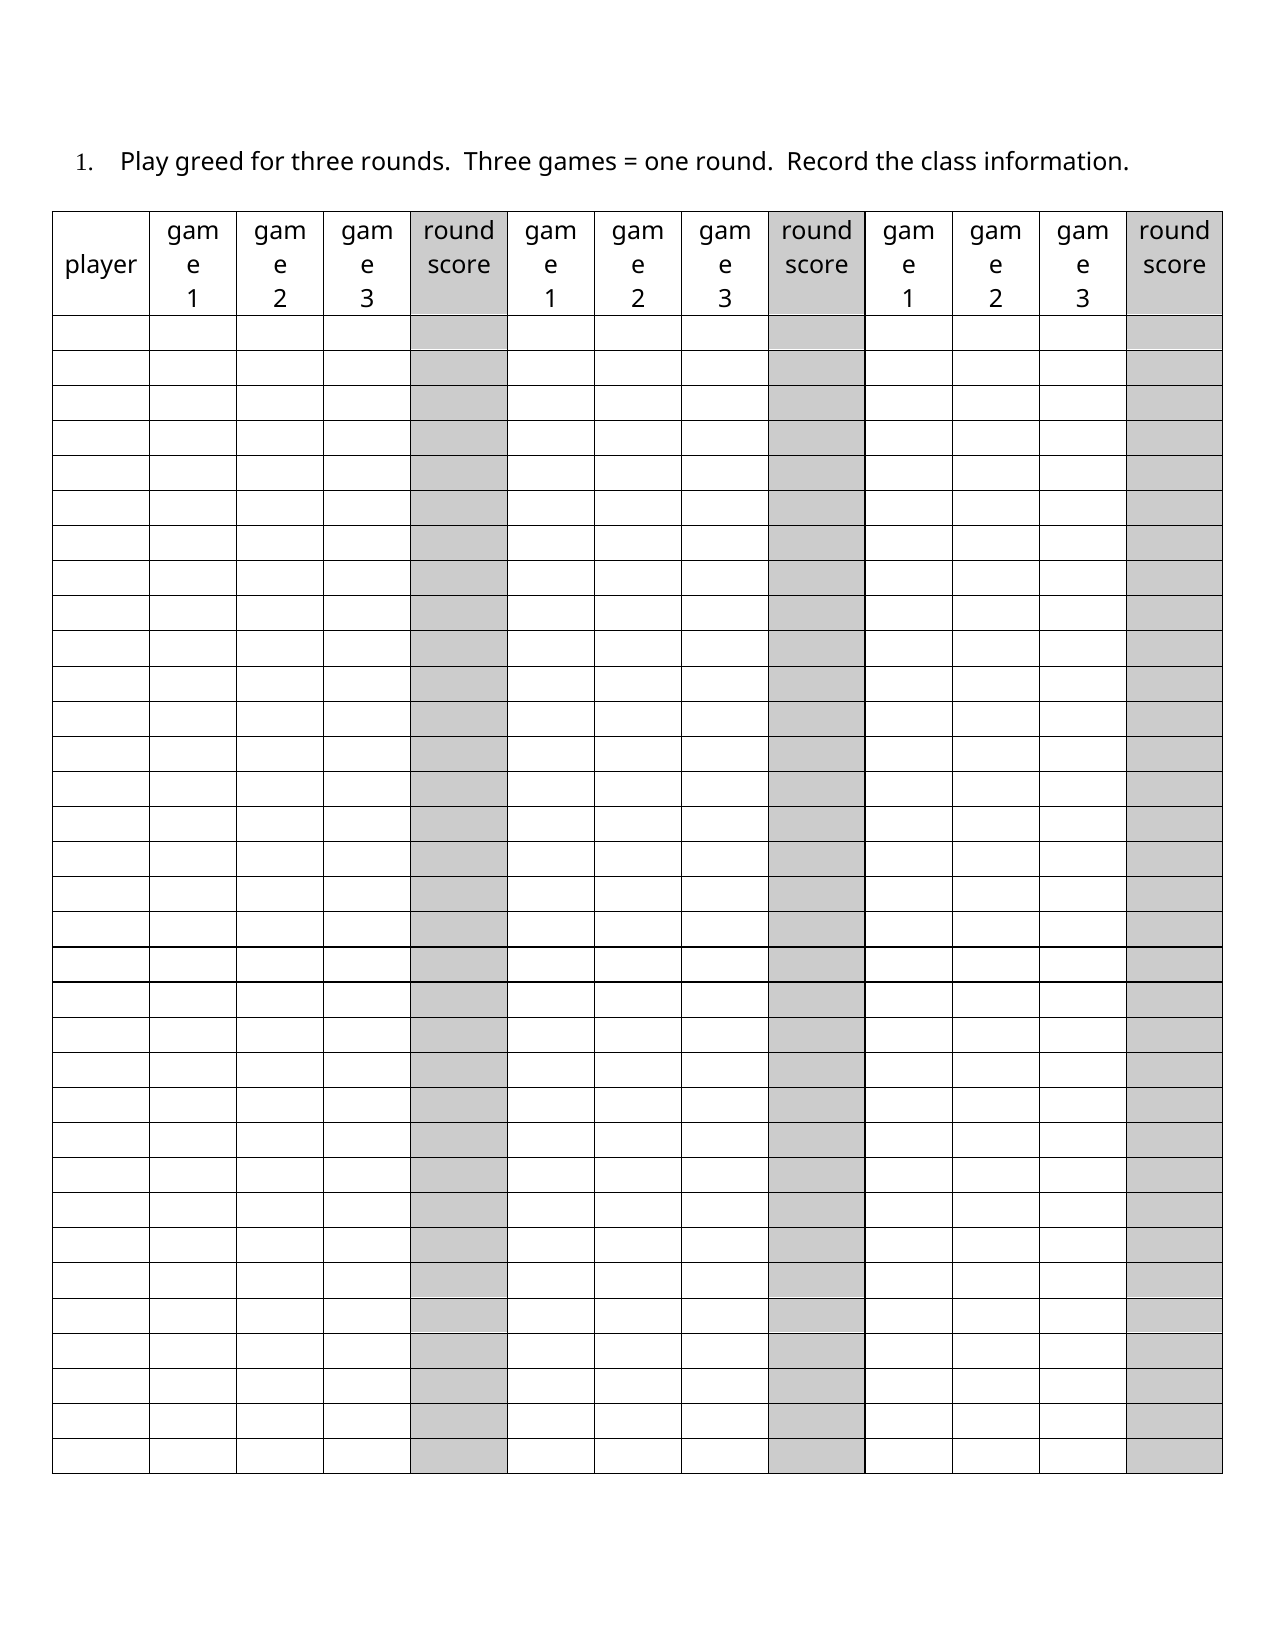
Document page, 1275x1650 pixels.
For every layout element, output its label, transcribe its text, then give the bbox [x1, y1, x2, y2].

table_cell [150, 316, 236, 349]
table_header player [53, 212, 149, 314]
table_cell [411, 1299, 507, 1332]
table_header game 3 [682, 212, 768, 314]
table_cell [150, 772, 236, 806]
table_cell [150, 877, 236, 911]
table_cell [682, 1193, 768, 1227]
table_cell [53, 877, 149, 911]
table_cell [866, 1228, 952, 1262]
table_cell [53, 1404, 149, 1438]
table_cell [682, 1439, 768, 1473]
table_cell [953, 526, 1039, 560]
table_cell [411, 1369, 507, 1403]
table_cell [150, 351, 236, 385]
table_cell [508, 421, 594, 455]
table_header game 1 [508, 212, 594, 314]
table_cell [595, 667, 681, 701]
table_cell [1040, 1158, 1126, 1192]
table_cell [682, 912, 768, 946]
table_cell [324, 1228, 410, 1262]
table_cell [411, 1088, 507, 1122]
table_cell [953, 1299, 1039, 1332]
table_cell [324, 1158, 410, 1192]
table_cell [866, 1334, 952, 1368]
table_cell [1127, 1088, 1222, 1122]
table_cell [53, 667, 149, 701]
table_cell [53, 983, 149, 1017]
table_cell [324, 667, 410, 701]
table_cell [508, 1088, 594, 1122]
table_cell [53, 1334, 149, 1368]
table_cell [411, 1228, 507, 1262]
table_cell [1127, 1158, 1222, 1192]
table_cell [237, 351, 323, 385]
table_cell [411, 351, 507, 385]
table_cell [53, 1439, 149, 1473]
table_cell [237, 386, 323, 420]
table_cell [324, 1088, 410, 1122]
table_cell [53, 1228, 149, 1262]
table_cell [508, 491, 594, 525]
table_cell [953, 772, 1039, 806]
table_cell [150, 1193, 236, 1227]
table_cell [1127, 1299, 1222, 1332]
table_cell [53, 1123, 149, 1157]
table_cell [53, 702, 149, 736]
table_cell [682, 702, 768, 736]
table_cell [324, 877, 410, 911]
table_cell [595, 1018, 681, 1052]
table_cell [53, 456, 149, 490]
table_cell [53, 807, 149, 841]
table_cell [682, 1299, 768, 1332]
table_cell [324, 491, 410, 525]
table_cell [411, 983, 507, 1017]
table_cell [324, 702, 410, 736]
table_cell [1040, 948, 1126, 981]
table_cell [595, 877, 681, 911]
table_cell [769, 526, 864, 560]
table_cell [237, 1299, 323, 1332]
table_cell [508, 912, 594, 946]
table_cell [769, 1123, 864, 1157]
table_cell [682, 316, 768, 349]
table_cell [237, 491, 323, 525]
table_cell [682, 842, 768, 876]
table_cell [508, 631, 594, 666]
table_header game 1 [866, 212, 952, 314]
table_cell [508, 386, 594, 420]
table_cell [237, 631, 323, 666]
table_cell [866, 1053, 952, 1087]
table_cell [53, 1158, 149, 1192]
table_cell [1127, 491, 1222, 525]
table_cell [953, 421, 1039, 455]
table_cell [1040, 1299, 1126, 1332]
table_cell [237, 1053, 323, 1087]
table_cell [682, 1369, 768, 1403]
table_cell [411, 1263, 507, 1297]
table_cell [150, 1404, 236, 1438]
table_cell [150, 421, 236, 455]
table_cell [237, 772, 323, 806]
table_cell [595, 1193, 681, 1227]
table_cell [53, 772, 149, 806]
table_cell [595, 772, 681, 806]
table_cell [150, 1158, 236, 1192]
table_cell [682, 1123, 768, 1157]
table_cell [682, 421, 768, 455]
table_cell [1127, 1404, 1222, 1438]
table_cell [411, 456, 507, 490]
table_cell [1040, 1123, 1126, 1157]
table_cell [1040, 877, 1126, 911]
table_cell [953, 631, 1039, 666]
table_cell [1040, 596, 1126, 630]
table_cell [769, 386, 864, 420]
table_cell [682, 1018, 768, 1052]
table_cell [866, 491, 952, 525]
table_cell [150, 912, 236, 946]
table_cell [150, 1123, 236, 1157]
table_header round score [769, 212, 864, 314]
table_cell [769, 702, 864, 736]
table_cell [150, 561, 236, 595]
table_cell [866, 351, 952, 385]
table_cell [53, 316, 149, 349]
table_cell [53, 1299, 149, 1332]
table_cell [769, 1263, 864, 1297]
table_cell [1040, 526, 1126, 560]
table_header game 1 [150, 212, 236, 314]
table_cell [411, 421, 507, 455]
table_cell [1040, 1228, 1126, 1262]
table_cell [150, 737, 236, 771]
table_cell [1040, 1404, 1126, 1438]
table_cell [53, 596, 149, 630]
table_cell [150, 456, 236, 490]
table_cell [508, 807, 594, 841]
table_cell [1127, 421, 1222, 455]
table_cell [595, 1158, 681, 1192]
table_cell [953, 842, 1039, 876]
table_cell [866, 1404, 952, 1438]
table_cell [1127, 1228, 1222, 1262]
table_cell [595, 351, 681, 385]
table_cell [150, 596, 236, 630]
table_cell [508, 983, 594, 1017]
table_cell [53, 1018, 149, 1052]
table_cell [1127, 667, 1222, 701]
table_header game 2 [953, 212, 1039, 314]
table_cell [237, 1123, 323, 1157]
table_cell [953, 1053, 1039, 1087]
table_cell [682, 667, 768, 701]
table_cell [682, 386, 768, 420]
table_cell [53, 491, 149, 525]
table_cell [866, 772, 952, 806]
table_cell [866, 421, 952, 455]
table_cell [508, 877, 594, 911]
table_cell [953, 1263, 1039, 1297]
table_cell [1127, 1053, 1222, 1087]
table_cell [508, 842, 594, 876]
table_cell [1040, 1193, 1126, 1227]
table_cell [953, 912, 1039, 946]
table_cell [769, 772, 864, 806]
table_cell [508, 1299, 594, 1332]
table_cell [53, 737, 149, 771]
table_cell [866, 1299, 952, 1332]
table_cell [1040, 316, 1126, 349]
table_cell [508, 1334, 594, 1368]
table_cell [769, 1439, 864, 1473]
table_cell [866, 737, 952, 771]
table_cell [595, 526, 681, 560]
table_cell [769, 561, 864, 595]
table_cell [324, 1334, 410, 1368]
table_cell [411, 1018, 507, 1052]
table_cell [953, 1439, 1039, 1473]
table_cell [53, 526, 149, 560]
table_cell [150, 983, 236, 1017]
table_cell [1040, 421, 1126, 455]
table_cell [866, 316, 952, 349]
table_cell [411, 1053, 507, 1087]
table_cell [595, 1228, 681, 1262]
table_cell [508, 596, 594, 630]
table_cell [595, 1404, 681, 1438]
table_cell [1040, 1334, 1126, 1368]
table_cell [508, 316, 594, 349]
table_cell [866, 456, 952, 490]
table_cell [411, 1123, 507, 1157]
table_cell [150, 526, 236, 560]
table_cell [508, 1158, 594, 1192]
table_cell [866, 1088, 952, 1122]
table_cell [595, 983, 681, 1017]
table_cell [953, 948, 1039, 981]
table_cell [150, 1299, 236, 1332]
table_cell [150, 702, 236, 736]
table_cell [953, 351, 1039, 385]
table_cell [324, 842, 410, 876]
table_cell [769, 948, 864, 981]
table_cell [324, 1193, 410, 1227]
table_cell [237, 702, 323, 736]
table_cell [237, 316, 323, 349]
table_cell [953, 1369, 1039, 1403]
table_cell [953, 1123, 1039, 1157]
table_cell [866, 1369, 952, 1403]
table_cell [595, 1299, 681, 1332]
table_cell [769, 807, 864, 841]
table_cell [324, 1439, 410, 1473]
table_cell [1127, 1369, 1222, 1403]
table_cell [1040, 561, 1126, 595]
table_cell [682, 1158, 768, 1192]
table_cell [866, 1193, 952, 1227]
table_cell [769, 1158, 864, 1192]
table_cell [769, 491, 864, 525]
table_cell [1127, 912, 1222, 946]
table_header round score [411, 212, 507, 314]
table_cell [682, 983, 768, 1017]
table_cell [508, 1053, 594, 1087]
table_cell [953, 1088, 1039, 1122]
table_cell [866, 596, 952, 630]
table_cell [769, 456, 864, 490]
table_cell [1040, 842, 1126, 876]
table_cell [1040, 702, 1126, 736]
table_header game 3 [324, 212, 410, 314]
table_cell [411, 386, 507, 420]
table_cell [324, 631, 410, 666]
table_cell [595, 912, 681, 946]
table_cell [411, 948, 507, 981]
table_cell [595, 316, 681, 349]
table_cell [769, 316, 864, 349]
table_cell [411, 1439, 507, 1473]
table_cell [682, 561, 768, 595]
table_cell [866, 561, 952, 595]
table_cell [769, 667, 864, 701]
table_cell [1127, 631, 1222, 666]
table_cell [324, 1123, 410, 1157]
table_cell [866, 842, 952, 876]
table_cell [953, 386, 1039, 420]
table_cell [53, 386, 149, 420]
table_cell [682, 631, 768, 666]
table_cell [53, 1369, 149, 1403]
table_cell [953, 561, 1039, 595]
table_cell [769, 1404, 864, 1438]
table_cell [53, 842, 149, 876]
table_cell [682, 456, 768, 490]
table_cell [237, 912, 323, 946]
table_cell [411, 912, 507, 946]
table_cell [237, 1228, 323, 1262]
table_cell [682, 877, 768, 911]
table_cell [595, 1053, 681, 1087]
table_cell [411, 1334, 507, 1368]
table_cell [769, 842, 864, 876]
table_cell [508, 948, 594, 981]
table_cell [237, 1439, 323, 1473]
table_cell [411, 807, 507, 841]
table_cell [508, 1439, 594, 1473]
table_cell [508, 526, 594, 560]
table_cell [769, 912, 864, 946]
table_cell [324, 561, 410, 595]
table_cell [1127, 316, 1222, 349]
table_cell [237, 1369, 323, 1403]
table_cell [324, 1404, 410, 1438]
table_cell [953, 1158, 1039, 1192]
table_cell [1127, 948, 1222, 981]
table_cell [769, 351, 864, 385]
list Play greed for three rounds. Three games = one round. Record the class information. [75, 143, 1200, 177]
table_cell [1127, 1018, 1222, 1052]
table_cell [324, 737, 410, 771]
table_cell [769, 596, 864, 630]
table_cell [595, 631, 681, 666]
table_cell [237, 1018, 323, 1052]
table_cell [769, 983, 864, 1017]
table_cell [682, 1404, 768, 1438]
table_cell [324, 456, 410, 490]
table_cell [150, 1228, 236, 1262]
table_cell [953, 667, 1039, 701]
table_cell [866, 667, 952, 701]
table_cell [1127, 1123, 1222, 1157]
table_cell [508, 772, 594, 806]
table_cell [237, 877, 323, 911]
table_cell [324, 1263, 410, 1297]
table_cell [150, 386, 236, 420]
table_cell [682, 948, 768, 981]
table_cell [237, 526, 323, 560]
table_cell [150, 1369, 236, 1403]
table_cell [769, 1369, 864, 1403]
table_cell [682, 1334, 768, 1368]
table_cell [237, 1404, 323, 1438]
table_cell [1040, 491, 1126, 525]
table_cell [866, 526, 952, 560]
table_cell [324, 596, 410, 630]
table_cell [769, 877, 864, 911]
table_cell [1040, 1088, 1126, 1122]
table_cell [411, 561, 507, 595]
table_cell [1127, 842, 1222, 876]
table_cell [150, 631, 236, 666]
table_cell [411, 877, 507, 911]
table_cell [324, 1018, 410, 1052]
table_cell [769, 421, 864, 455]
table_cell [324, 912, 410, 946]
table_cell [1127, 1334, 1222, 1368]
table_cell [595, 1123, 681, 1157]
table_cell [953, 807, 1039, 841]
table_cell [324, 421, 410, 455]
table_header game 3 [1040, 212, 1126, 314]
table_cell [769, 1193, 864, 1227]
table_cell [866, 1018, 952, 1052]
table_cell [595, 702, 681, 736]
table_cell [237, 1158, 323, 1192]
table_cell [595, 1334, 681, 1368]
table_cell [866, 948, 952, 981]
table_cell [237, 1263, 323, 1297]
table_cell [53, 421, 149, 455]
table_cell [237, 456, 323, 490]
table_cell [866, 1439, 952, 1473]
table_cell [953, 1334, 1039, 1368]
table_cell [866, 912, 952, 946]
table_cell [411, 702, 507, 736]
table_cell [324, 807, 410, 841]
table_cell [769, 1088, 864, 1122]
table_cell [769, 631, 864, 666]
table_cell [411, 667, 507, 701]
table_cell [595, 737, 681, 771]
table_cell [866, 877, 952, 911]
table_cell [866, 1123, 952, 1157]
table_cell [150, 1263, 236, 1297]
table_cell [237, 807, 323, 841]
table_cell [324, 351, 410, 385]
table_cell [1040, 807, 1126, 841]
table_cell [411, 772, 507, 806]
table_cell [769, 1299, 864, 1332]
table_cell [237, 596, 323, 630]
table_cell [508, 667, 594, 701]
table_cell [508, 561, 594, 595]
table_cell [595, 421, 681, 455]
table_cell [682, 1228, 768, 1262]
table_cell [682, 737, 768, 771]
table_cell [866, 1158, 952, 1192]
table_cell [237, 1334, 323, 1368]
table_cell [508, 1123, 594, 1157]
table_cell [595, 1088, 681, 1122]
table_cell [237, 1088, 323, 1122]
table_cell [508, 351, 594, 385]
table_cell [53, 948, 149, 981]
table_cell [150, 667, 236, 701]
table_cell [769, 1334, 864, 1368]
table_cell [953, 737, 1039, 771]
table_cell [953, 316, 1039, 349]
table_cell [1040, 386, 1126, 420]
table_cell [324, 1299, 410, 1332]
table_cell [1127, 386, 1222, 420]
table_cell [411, 842, 507, 876]
table_cell [682, 807, 768, 841]
table_cell [1127, 526, 1222, 560]
table_cell [866, 983, 952, 1017]
table_cell [324, 526, 410, 560]
table_cell [324, 1053, 410, 1087]
table_cell [150, 491, 236, 525]
table_cell [866, 1263, 952, 1297]
table_cell [53, 1053, 149, 1087]
table_cell [866, 631, 952, 666]
table_cell [953, 596, 1039, 630]
table_cell [411, 1158, 507, 1192]
table_cell [508, 1263, 594, 1297]
table_cell [769, 1018, 864, 1052]
table_cell [682, 491, 768, 525]
table_cell [682, 1263, 768, 1297]
table_cell [595, 1369, 681, 1403]
table_cell [508, 456, 594, 490]
table_cell [866, 702, 952, 736]
table_cell [237, 667, 323, 701]
table_cell [1040, 631, 1126, 666]
table_cell [324, 1369, 410, 1403]
table_cell [953, 1018, 1039, 1052]
table_cell [1040, 351, 1126, 385]
table_cell [508, 737, 594, 771]
table_cell [769, 1053, 864, 1087]
table_cell [682, 772, 768, 806]
table_cell [953, 491, 1039, 525]
table_cell [237, 561, 323, 595]
table_cell [1127, 737, 1222, 771]
table_cell [866, 386, 952, 420]
table_cell [1040, 1369, 1126, 1403]
table_cell [411, 737, 507, 771]
table_cell [324, 386, 410, 420]
table_cell [508, 1369, 594, 1403]
table_cell [1127, 1263, 1222, 1297]
table_cell [324, 772, 410, 806]
table_cell [953, 1404, 1039, 1438]
table_cell [150, 1018, 236, 1052]
table_cell [1127, 351, 1222, 385]
table_cell [1127, 983, 1222, 1017]
table_cell [595, 807, 681, 841]
table_cell [1127, 1439, 1222, 1473]
table_cell [1127, 772, 1222, 806]
table_header round score [1127, 212, 1222, 314]
table_cell [682, 1053, 768, 1087]
table_cell [769, 1228, 864, 1262]
table_cell [1127, 877, 1222, 911]
table_cell [682, 351, 768, 385]
table_cell [1127, 807, 1222, 841]
table_cell [953, 1193, 1039, 1227]
table_cell [1040, 772, 1126, 806]
table_cell [411, 596, 507, 630]
table_cell [1127, 1193, 1222, 1227]
table_cell [1127, 561, 1222, 595]
table_cell [53, 1088, 149, 1122]
table_cell [237, 983, 323, 1017]
table_cell [508, 1404, 594, 1438]
table_cell [595, 561, 681, 595]
table_cell [53, 912, 149, 946]
table_cell [508, 1018, 594, 1052]
table_cell [1040, 1439, 1126, 1473]
table_cell [411, 316, 507, 349]
table_header game 2 [595, 212, 681, 314]
table_cell [595, 491, 681, 525]
table_cell [1040, 983, 1126, 1017]
table_cell [682, 1088, 768, 1122]
table_cell [508, 702, 594, 736]
table_cell [150, 807, 236, 841]
table_cell [1040, 1263, 1126, 1297]
table_cell [150, 842, 236, 876]
table_cell [866, 807, 952, 841]
table_cell [411, 1404, 507, 1438]
table_cell [953, 1228, 1039, 1262]
table_cell [595, 386, 681, 420]
table_cell [1040, 1053, 1126, 1087]
table_cell [595, 948, 681, 981]
table_cell [53, 561, 149, 595]
table_cell [150, 1439, 236, 1473]
table_cell [508, 1228, 594, 1262]
table_cell [1127, 596, 1222, 630]
table_cell [595, 596, 681, 630]
table_cell [237, 948, 323, 981]
table_cell [237, 737, 323, 771]
table_cell [150, 1334, 236, 1368]
table_cell [595, 842, 681, 876]
table_cell [1040, 1018, 1126, 1052]
table_cell [1040, 737, 1126, 771]
table_cell [53, 351, 149, 385]
table_cell [595, 1439, 681, 1473]
table_cell [411, 526, 507, 560]
table_cell [1127, 456, 1222, 490]
table_cell [682, 596, 768, 630]
table_cell [53, 631, 149, 666]
table_cell [150, 1088, 236, 1122]
table_cell [1040, 456, 1126, 490]
table_cell [411, 491, 507, 525]
table_cell [324, 983, 410, 1017]
table_cell [150, 948, 236, 981]
table_cell [1040, 667, 1126, 701]
table_cell [953, 456, 1039, 490]
table_cell [237, 1193, 323, 1227]
table_cell [595, 456, 681, 490]
table_cell [324, 948, 410, 981]
table_cell [1040, 912, 1126, 946]
table_cell [595, 1263, 681, 1297]
table_cell [237, 842, 323, 876]
table_cell [324, 316, 410, 349]
table_cell [953, 877, 1039, 911]
table_cell [953, 983, 1039, 1017]
table_header game 2 [237, 212, 323, 314]
table_cell [682, 526, 768, 560]
table_cell [769, 737, 864, 771]
table_cell [150, 1053, 236, 1087]
table_cell [508, 1193, 594, 1227]
table_cell [411, 1193, 507, 1227]
table_cell [953, 702, 1039, 736]
table_cell [411, 631, 507, 666]
table_cell [1127, 702, 1222, 736]
table_cell [53, 1263, 149, 1297]
table_cell [53, 1193, 149, 1227]
table_cell [237, 421, 323, 455]
